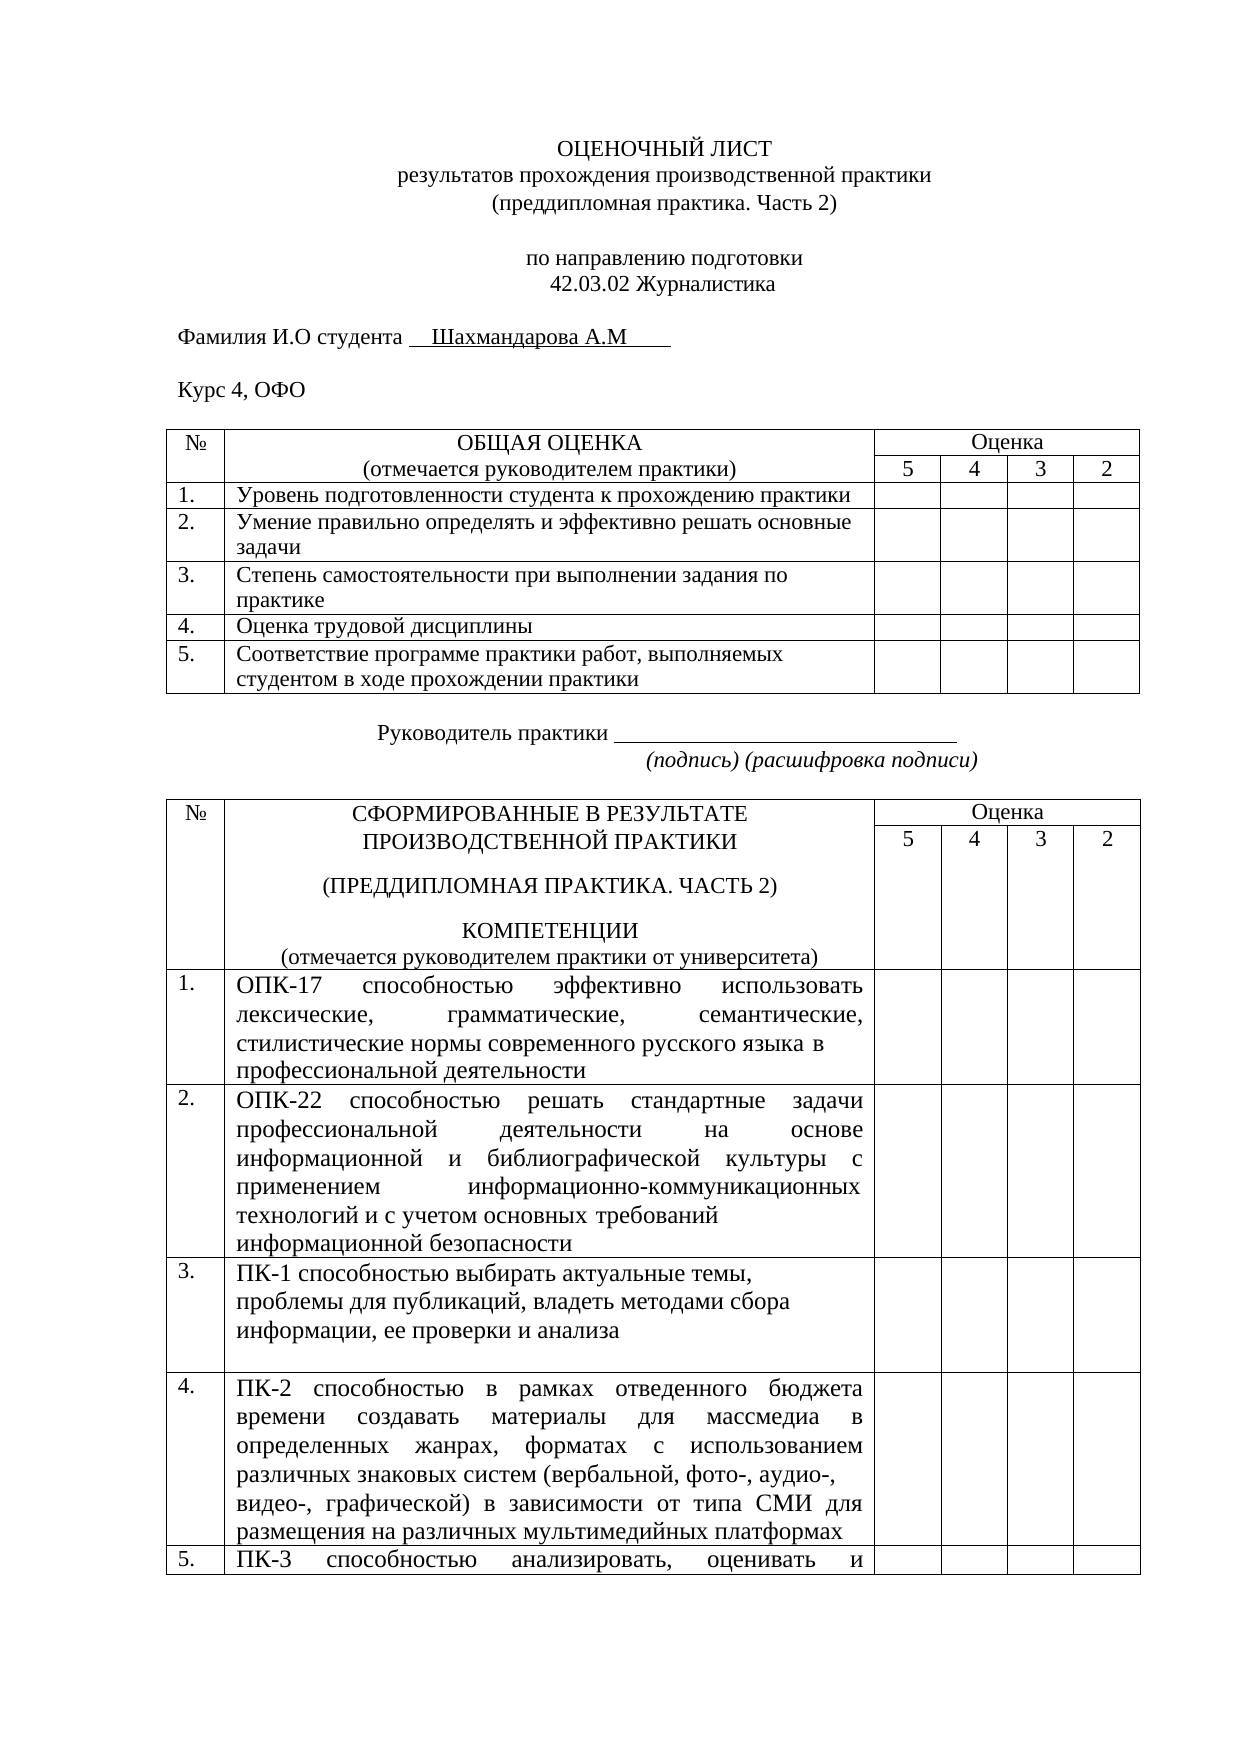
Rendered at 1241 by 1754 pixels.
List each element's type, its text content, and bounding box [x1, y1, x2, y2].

table_cell [875, 641, 940, 692]
table_cell 3. [167, 1258, 224, 1372]
text ОЦЕНОЧНЫЙ ЛИСТ [283, 135, 1045, 161]
table_cell [875, 509, 940, 561]
table_cell Умение правильно определять и эффективно решать основные задачи [225, 509, 874, 561]
table_header СФОРМИРОВАННЫЕ В РЕЗУЛЬТАТЕ ПРОИЗВОДСТВЕННОЙ ПРАКТИКИ (ПРЕДДИПЛОМНАЯ ПРАКТИКА. ЧАСТЬ 2) КОМПЕТЕНЦИИ (отмечается руководителем практики от университета) [225, 800, 874, 969]
table_cell [942, 1546, 1007, 1574]
table_cell 2. [167, 1085, 224, 1257]
table_cell [1074, 562, 1139, 613]
table_cell [875, 1085, 941, 1257]
table_cell [1008, 641, 1073, 692]
table_cell [941, 641, 1007, 692]
text 42.03.02 Журналистика Фамилия И.О студента Шахмандарова А.М [177, 270, 779, 349]
table_cell [1074, 1546, 1140, 1574]
table_cell [941, 483, 1007, 508]
text (подпись) (расшифровка подписи) [646, 746, 1182, 772]
table_cell 5 [875, 456, 940, 482]
table_cell [942, 970, 1007, 1084]
table_cell [875, 562, 940, 613]
table_cell Уровень подготовленности студента к прохождению практики [225, 483, 874, 508]
table_cell 2 [1074, 826, 1140, 969]
table_header № [167, 430, 224, 482]
table_cell [1074, 641, 1139, 692]
table_cell [875, 615, 940, 640]
text Руководитель практики [377, 719, 1182, 746]
table_cell [941, 562, 1007, 613]
table_cell 4. [167, 615, 224, 640]
table_cell Оценка трудовой дисциплины [225, 615, 874, 640]
table_cell 4 [942, 826, 1007, 969]
table_cell [875, 970, 941, 1084]
table_cell 1. [167, 483, 224, 508]
table_cell [1074, 509, 1139, 561]
table_header Оценка [875, 430, 1139, 455]
table_cell Соответствие программе практики работ, выполняемых студентом в ходе прохождении практики [225, 641, 874, 692]
table_cell [1008, 509, 1073, 561]
table_cell [1074, 970, 1140, 1084]
table_cell [1008, 970, 1073, 1084]
table_cell 5 [875, 826, 941, 969]
table_header № [167, 800, 224, 969]
table_cell [1008, 562, 1073, 613]
table_cell 4 [941, 456, 1007, 482]
table_cell [1008, 483, 1073, 508]
table_cell [1008, 1085, 1073, 1257]
table_cell [875, 1258, 941, 1372]
table_cell ПК-1 способностью выбирать актуальные темы, проблемы для публикаций, владеть методами сбора информации, ее проверки и анализа [225, 1258, 874, 1372]
table_cell 4. [167, 1373, 224, 1545]
table_cell [1008, 615, 1073, 640]
table_cell 3 [1008, 826, 1073, 969]
table_header ОБЩАЯ ОЦЕНКА (отмечается руководителем практики) [225, 430, 874, 482]
table_cell [1008, 1373, 1073, 1545]
table_cell [875, 1546, 941, 1574]
table_cell 2. [167, 509, 224, 561]
table_cell ОПК-22 способностью решать стандартные задачи профессиональной деятельности на основе информационной и библиографической культуры с применением информационно-коммуникационных технологий и с учетом основных требований информационной безопасности [225, 1085, 874, 1257]
table_cell [941, 509, 1007, 561]
table_cell [1074, 1373, 1140, 1545]
table_cell [942, 1085, 1007, 1257]
table_cell 3 [1008, 456, 1073, 482]
table_cell 5. [167, 641, 224, 692]
table_cell 2 [1074, 456, 1139, 482]
table_cell ПК-3 способностью анализировать, оценивать и [225, 1546, 874, 1574]
table_cell [1074, 483, 1139, 508]
table_cell Степень самостоятельности при выполнении задания по практике [225, 562, 874, 613]
table_cell ОПК-17 способностью эффективно использовать лексические, грамматические, семантические, стилистические нормы современного русского языка в профессиональной деятельности [225, 970, 874, 1084]
table_cell [942, 1258, 1007, 1372]
text результатов прохождения производственной практики (преддипломная практика. Часть 2) [397, 161, 932, 216]
table_cell [942, 1373, 1007, 1545]
table_cell 5. [167, 1546, 224, 1574]
table_cell [1074, 615, 1139, 640]
table_cell [875, 1373, 941, 1545]
table_cell 1. [167, 970, 224, 1084]
table_cell 3. [167, 562, 224, 613]
table_cell [1008, 1258, 1073, 1372]
table_cell [1008, 1546, 1073, 1574]
table_cell ПК-2 способностью в рамках отведенного бюджета времени создавать материалы для массмедиа в определенных жанрах, форматах с использованием различных знаковых систем (вербальной, фото-, аудио-, видео-, графической) в зависимости от типа СМИ для размещения на различных мультимедийных платформах [225, 1373, 874, 1545]
table_cell [1074, 1258, 1140, 1372]
table_cell [941, 615, 1007, 640]
text по направлению подготовки [283, 244, 1045, 270]
table_cell [1074, 1085, 1140, 1257]
text Курс 4, ОФО [177, 376, 1182, 402]
table_cell [875, 483, 940, 508]
table_header Оценка [875, 800, 1140, 825]
